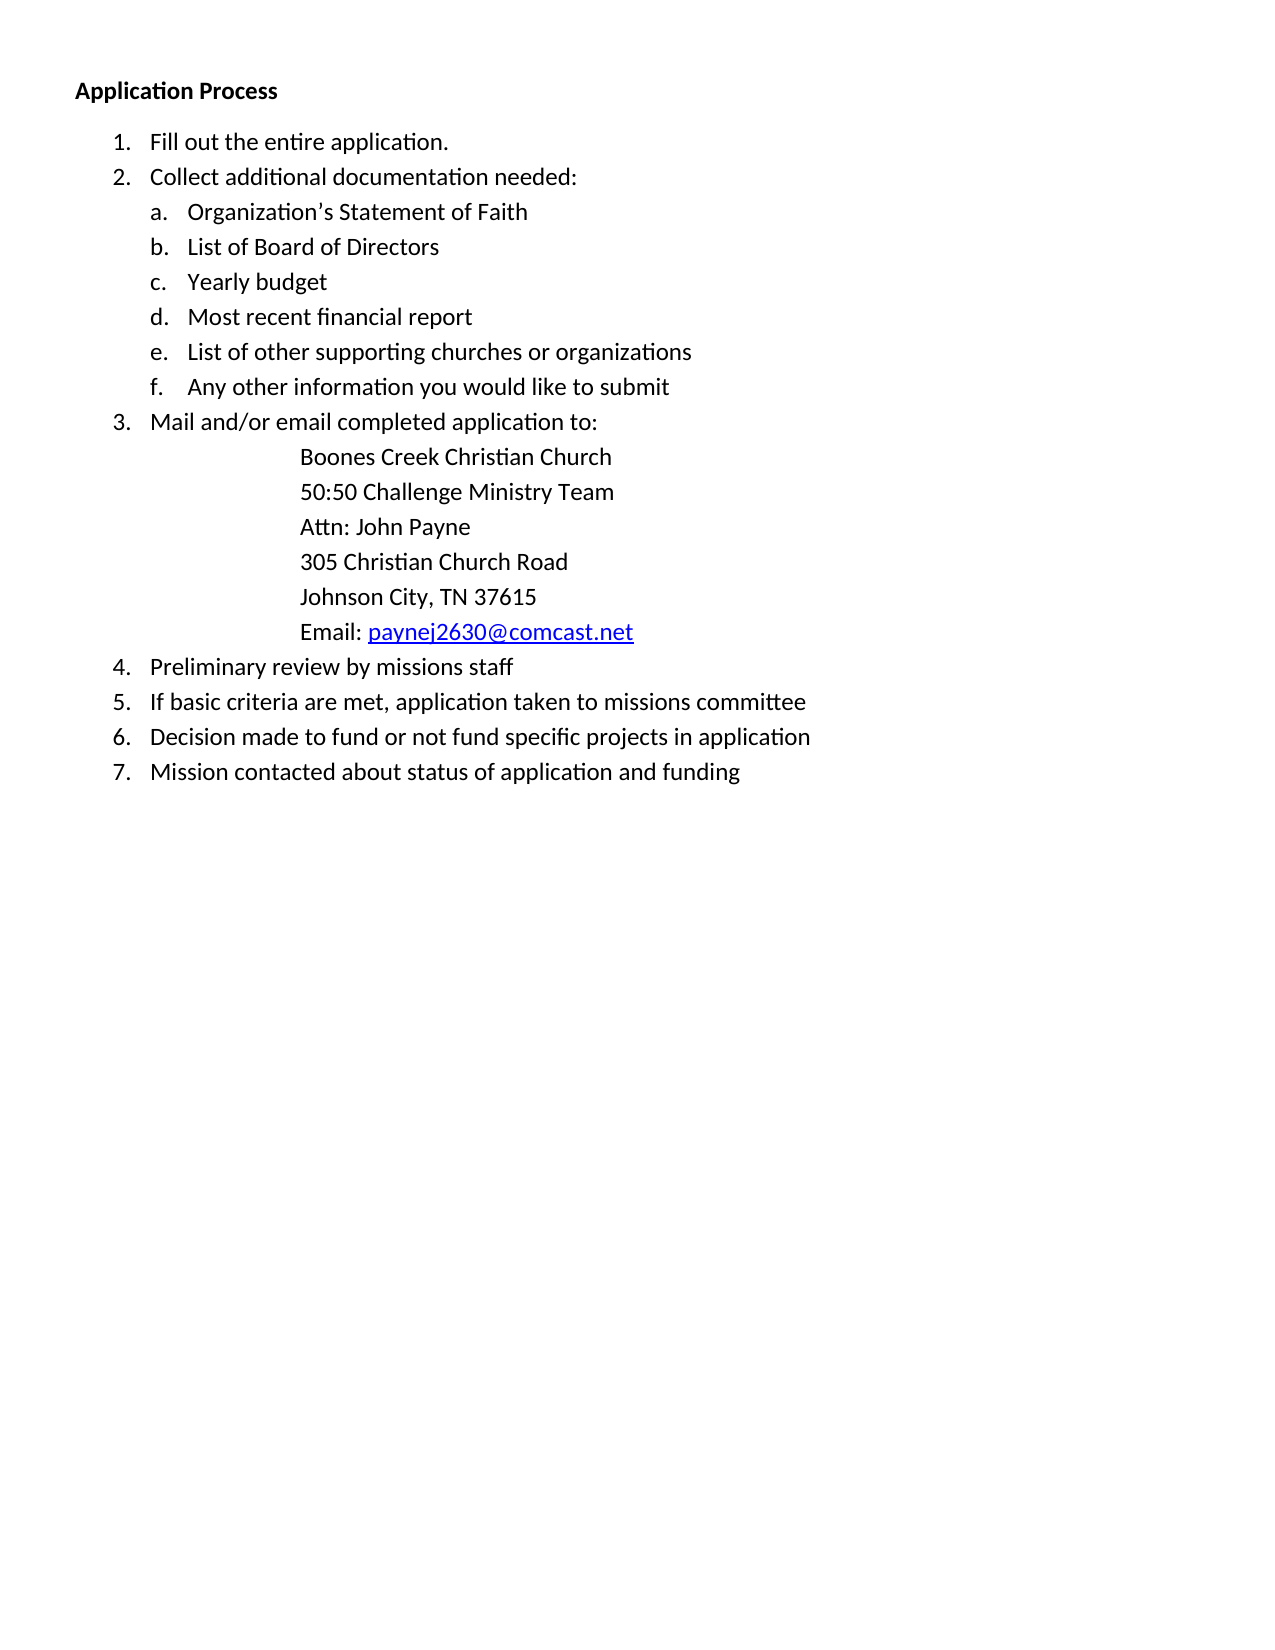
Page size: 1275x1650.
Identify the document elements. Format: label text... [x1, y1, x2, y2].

list Mission contacted about status of application and funding [112, 756, 1200, 787]
list Email: paynej2630@comcast.net [300, 616, 1200, 647]
list 50:50 Challenge Ministry Team [300, 476, 1200, 507]
list Any other information you would like to submit [150, 371, 1200, 402]
list Fill out the entire application. [112, 126, 1200, 157]
list List of Board of Directors [150, 231, 1200, 262]
list Johnson City, TN 37615 [300, 581, 1200, 612]
list Collect additional documentation needed: [112, 161, 1200, 192]
list Preliminary review by missions staff [112, 651, 1200, 682]
list Decision made to fund or not fund specific projects in application [112, 721, 1200, 752]
list Yearly budget [150, 266, 1200, 297]
list List of other supporting churches or organizations [150, 336, 1200, 367]
list Attn: John Payne [300, 511, 1200, 542]
list If basic criteria are met, application taken to missions committee [112, 686, 1200, 717]
list Boones Creek Christian Church [300, 441, 1200, 472]
list Organization’s Statement of Faith [150, 196, 1200, 227]
list Most recent financial report [150, 301, 1200, 332]
list Mail and/or email completed application to: [112, 406, 1200, 437]
text Application Process [75, 75, 1200, 106]
list 305 Christian Church Road [300, 546, 1200, 577]
